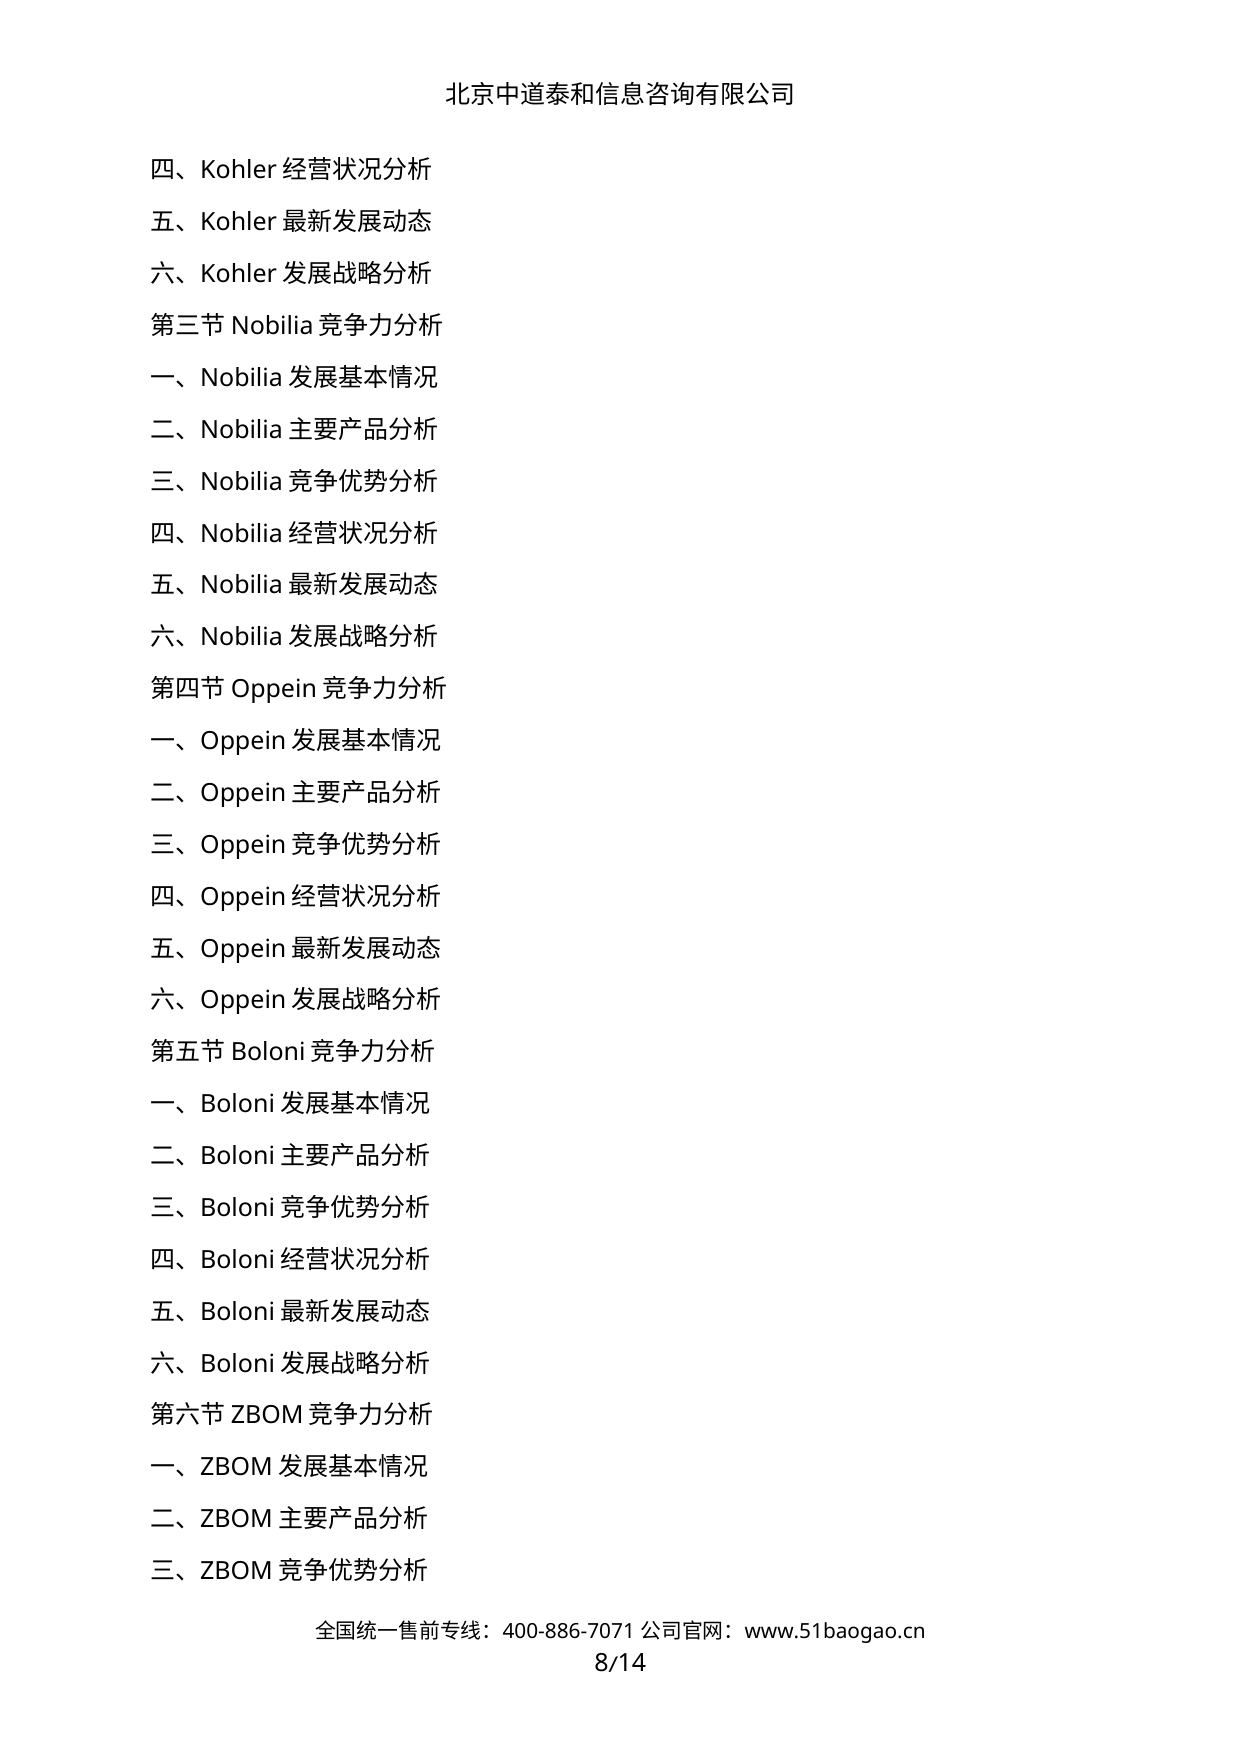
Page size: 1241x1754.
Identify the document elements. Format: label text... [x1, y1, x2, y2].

text 二、Boloni主要产品分析 [150, 1136, 1090, 1172]
text 第五节 Boloni竞争力分析 [150, 1032, 1090, 1068]
text 三、Nobilia竞争优势分析 [150, 461, 1090, 497]
text 四、Oppein经营状况分析 [150, 876, 1090, 912]
text 六、Kohler发展战略分析 [150, 254, 1090, 290]
text 二、Nobilia主要产品分析 [150, 409, 1090, 446]
text 三、Oppein竞争优势分析 [150, 824, 1090, 861]
text 五、Kohler最新发展动态 [150, 202, 1090, 238]
text 一、Boloni发展基本情况 [150, 1084, 1090, 1120]
text 第三节 Nobilia竞争力分析 [150, 306, 1090, 342]
text 二、ZBOM主要产品分析 [150, 1499, 1090, 1535]
text 六、Nobilia发展战略分析 [150, 617, 1090, 653]
text 四、Boloni经营状况分析 [150, 1239, 1090, 1276]
text 二、Oppein主要产品分析 [150, 772, 1090, 809]
text 三、ZBOM竞争优势分析 [150, 1551, 1090, 1587]
text 一、Oppein发展基本情况 [150, 721, 1090, 757]
text 六、Oppein发展战略分析 [150, 980, 1090, 1016]
text 五、Boloni最新发展动态 [150, 1291, 1090, 1327]
text 五、Oppein最新发展动态 [150, 928, 1090, 964]
text 一、Nobilia发展基本情况 [150, 357, 1090, 394]
text 四、Nobilia经营状况分析 [150, 513, 1090, 549]
text 六、Boloni发展战略分析 [150, 1343, 1090, 1379]
text 第六节 ZBOM竞争力分析 [150, 1395, 1090, 1431]
text 三、Boloni竞争优势分析 [150, 1187, 1090, 1224]
text 一、ZBOM发展基本情况 [150, 1447, 1090, 1483]
text 五、Nobilia最新发展动态 [150, 565, 1090, 601]
text 四、Kohler经营状况分析 [150, 150, 1090, 186]
text 第四节 Oppein竞争力分析 [150, 669, 1090, 705]
